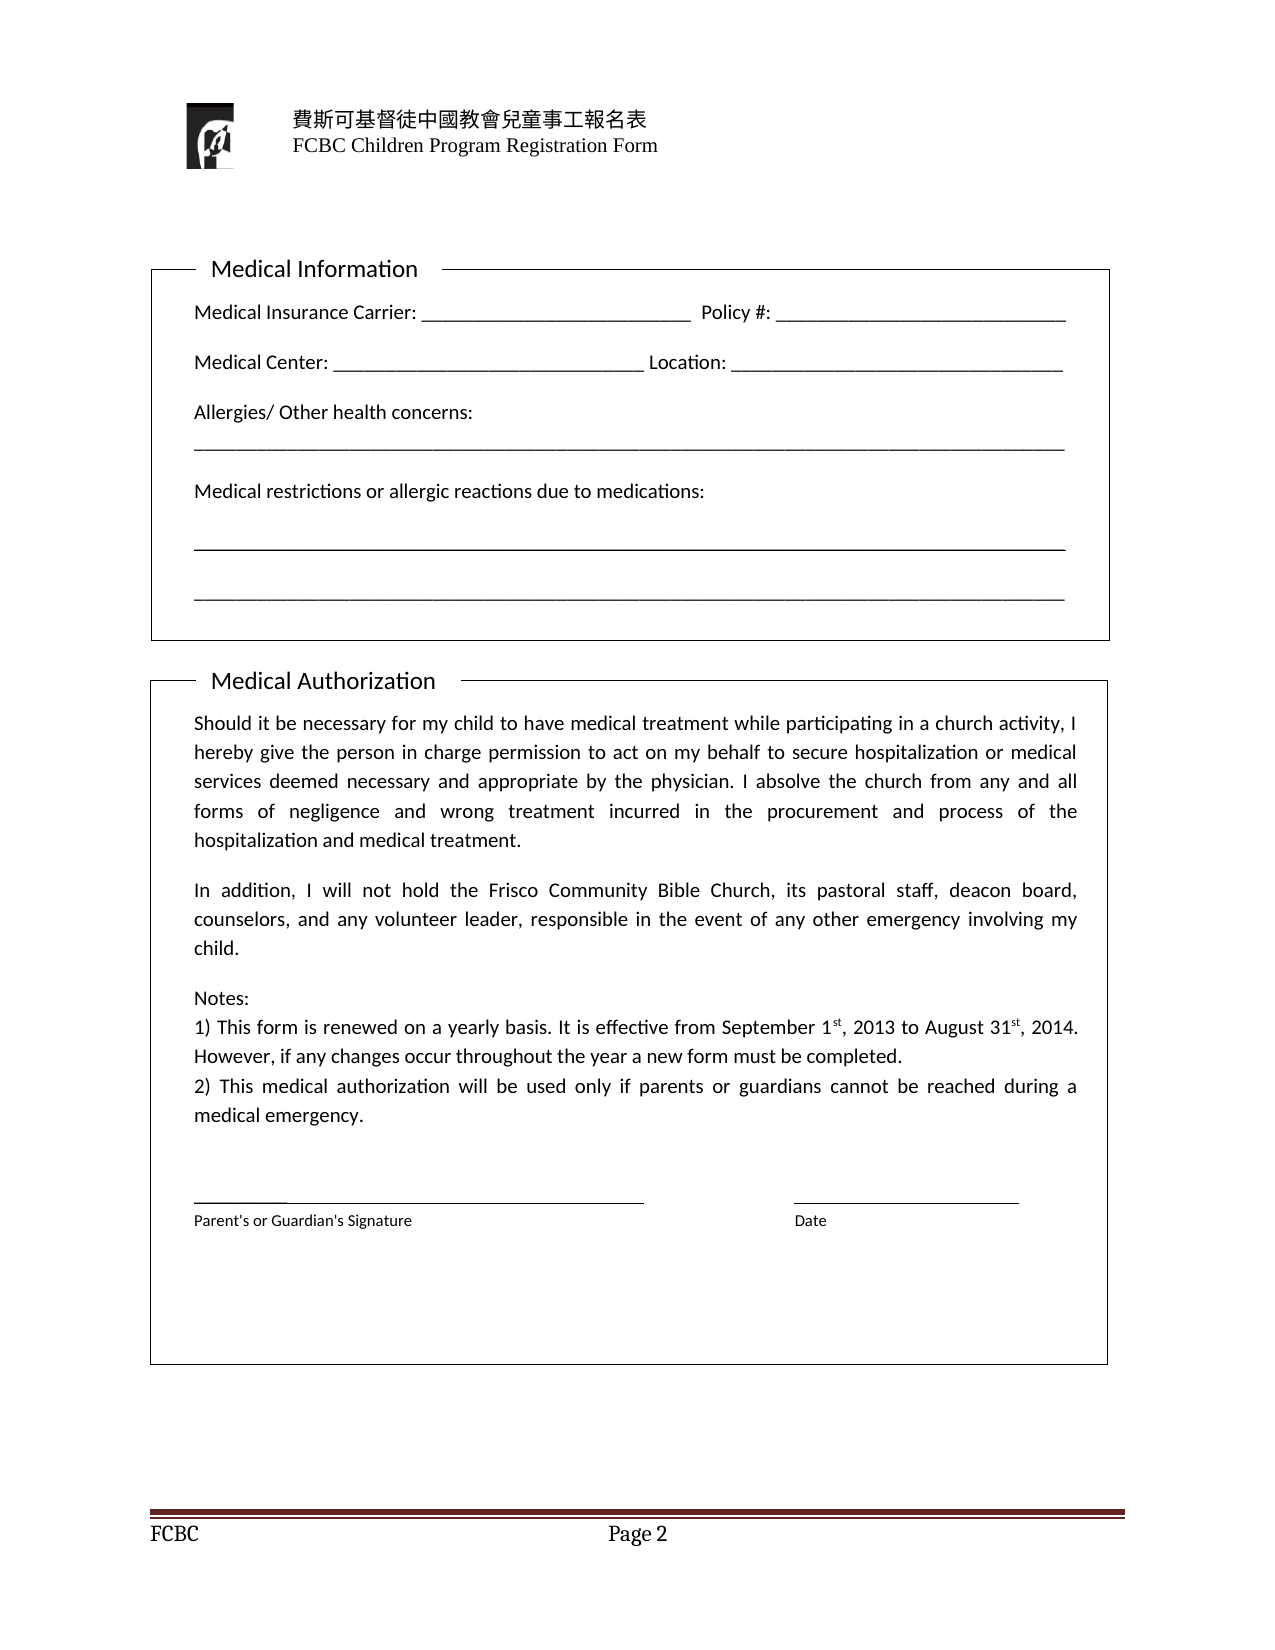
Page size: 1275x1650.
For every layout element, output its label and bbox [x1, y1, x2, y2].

picture [186, 103, 234, 169]
